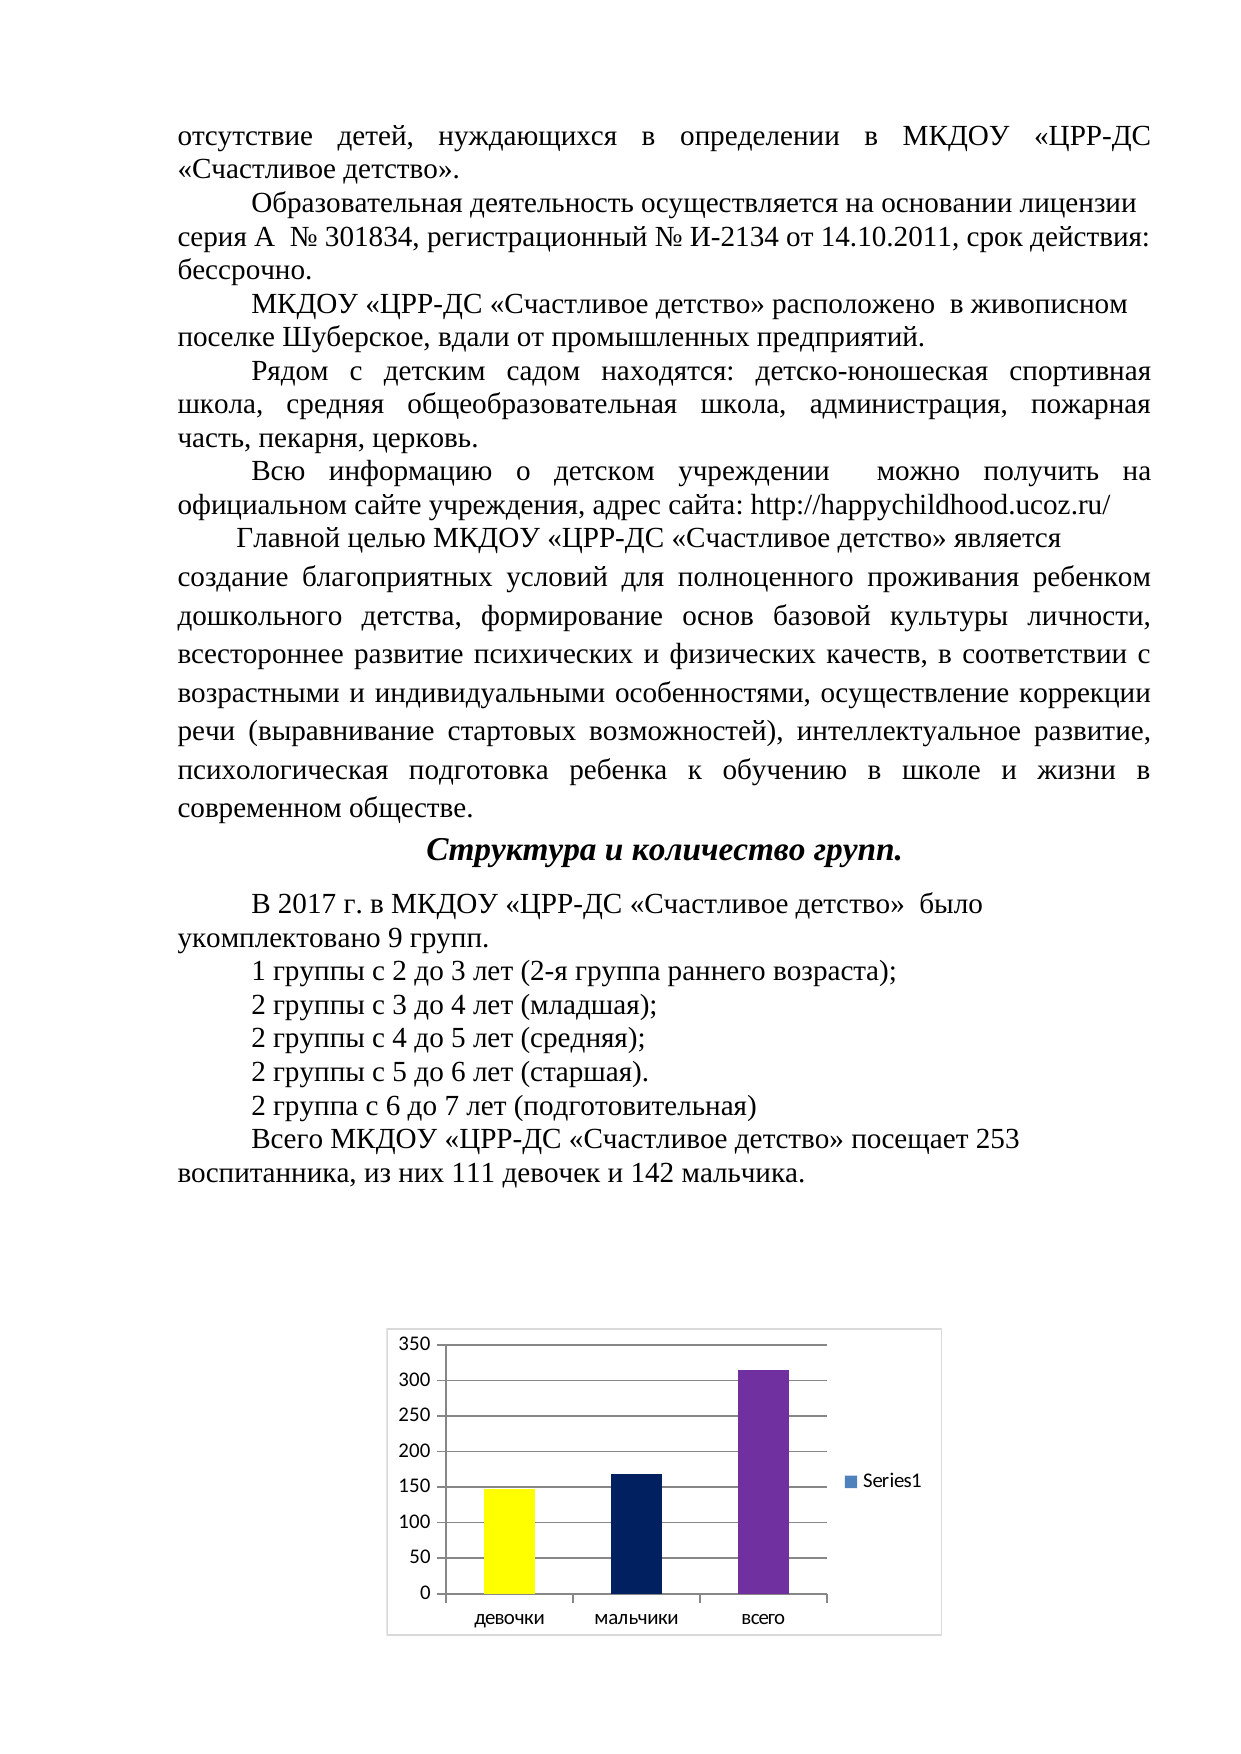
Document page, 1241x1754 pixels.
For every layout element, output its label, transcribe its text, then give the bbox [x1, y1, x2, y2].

text создание благоприятных условий для полноценного проживания ребенком дошкольного детства, формирование основ базовой культуры личности, всестороннее развитие психических и физических качеств, в соответствии с возрастными и индивидуальными особенностями, осуществление коррекции речи (выравнивание стартовых возможностей), интеллектуальное развитие, психологическая подготовка ребенка к обучению в школе и жизни в современном обществе. [177, 559, 1152, 824]
list 1 группы с 2 до 3 лет (2-я группа раннего возраста); [177, 953, 1152, 987]
text Структура и количество групп. [177, 829, 1152, 867]
text Главной целью МКДОУ «ЦРР-ДС «Счастливое детство» является [177, 521, 1152, 554]
list МКДОУ «ЦРР-ДС «Счастливое детство» расположено в живописном поселке Шуберское, вдали от промышленных предприятий. [177, 286, 1152, 353]
list Всего МКДОУ «ЦРР-ДС «Счастливое детство» посещает 253 воспитанника, из них 111 девочек и 142 мальчика. [177, 1121, 1152, 1188]
list Рядом с детским садом находятся: детско-юношеская спортивная школа, средняя общеобразовательная школа, администрация, пожарная часть, пекарня, церковь. [177, 353, 1152, 453]
list 2 группа с 6 до 7 лет (подготовительная) [177, 1088, 1152, 1121]
list 2 группы с 3 до 4 лет (младшая); [177, 987, 1152, 1021]
list Всю информацию о детском учреждении можно получить на официальном сайте учреждения, адрес сайта: http://happychildhood.ucoz.ru/ [177, 453, 1152, 521]
list 2 группы с 4 до 5 лет (средняя); [177, 1021, 1152, 1054]
list В 2017 г. в МКДОУ «ЦРР-ДС «Счастливое детство» было укомплектовано 9 групп. [177, 886, 1152, 953]
list Образовательная деятельность осуществляется на основании лицензии серия А № 301834, регистрационный № И-2134 от 14.10.2011, срок действия: бессрочно. [177, 185, 1152, 286]
list 2 группы с 5 до 6 лет (старшая). [177, 1054, 1152, 1088]
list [177, 118, 1152, 185]
